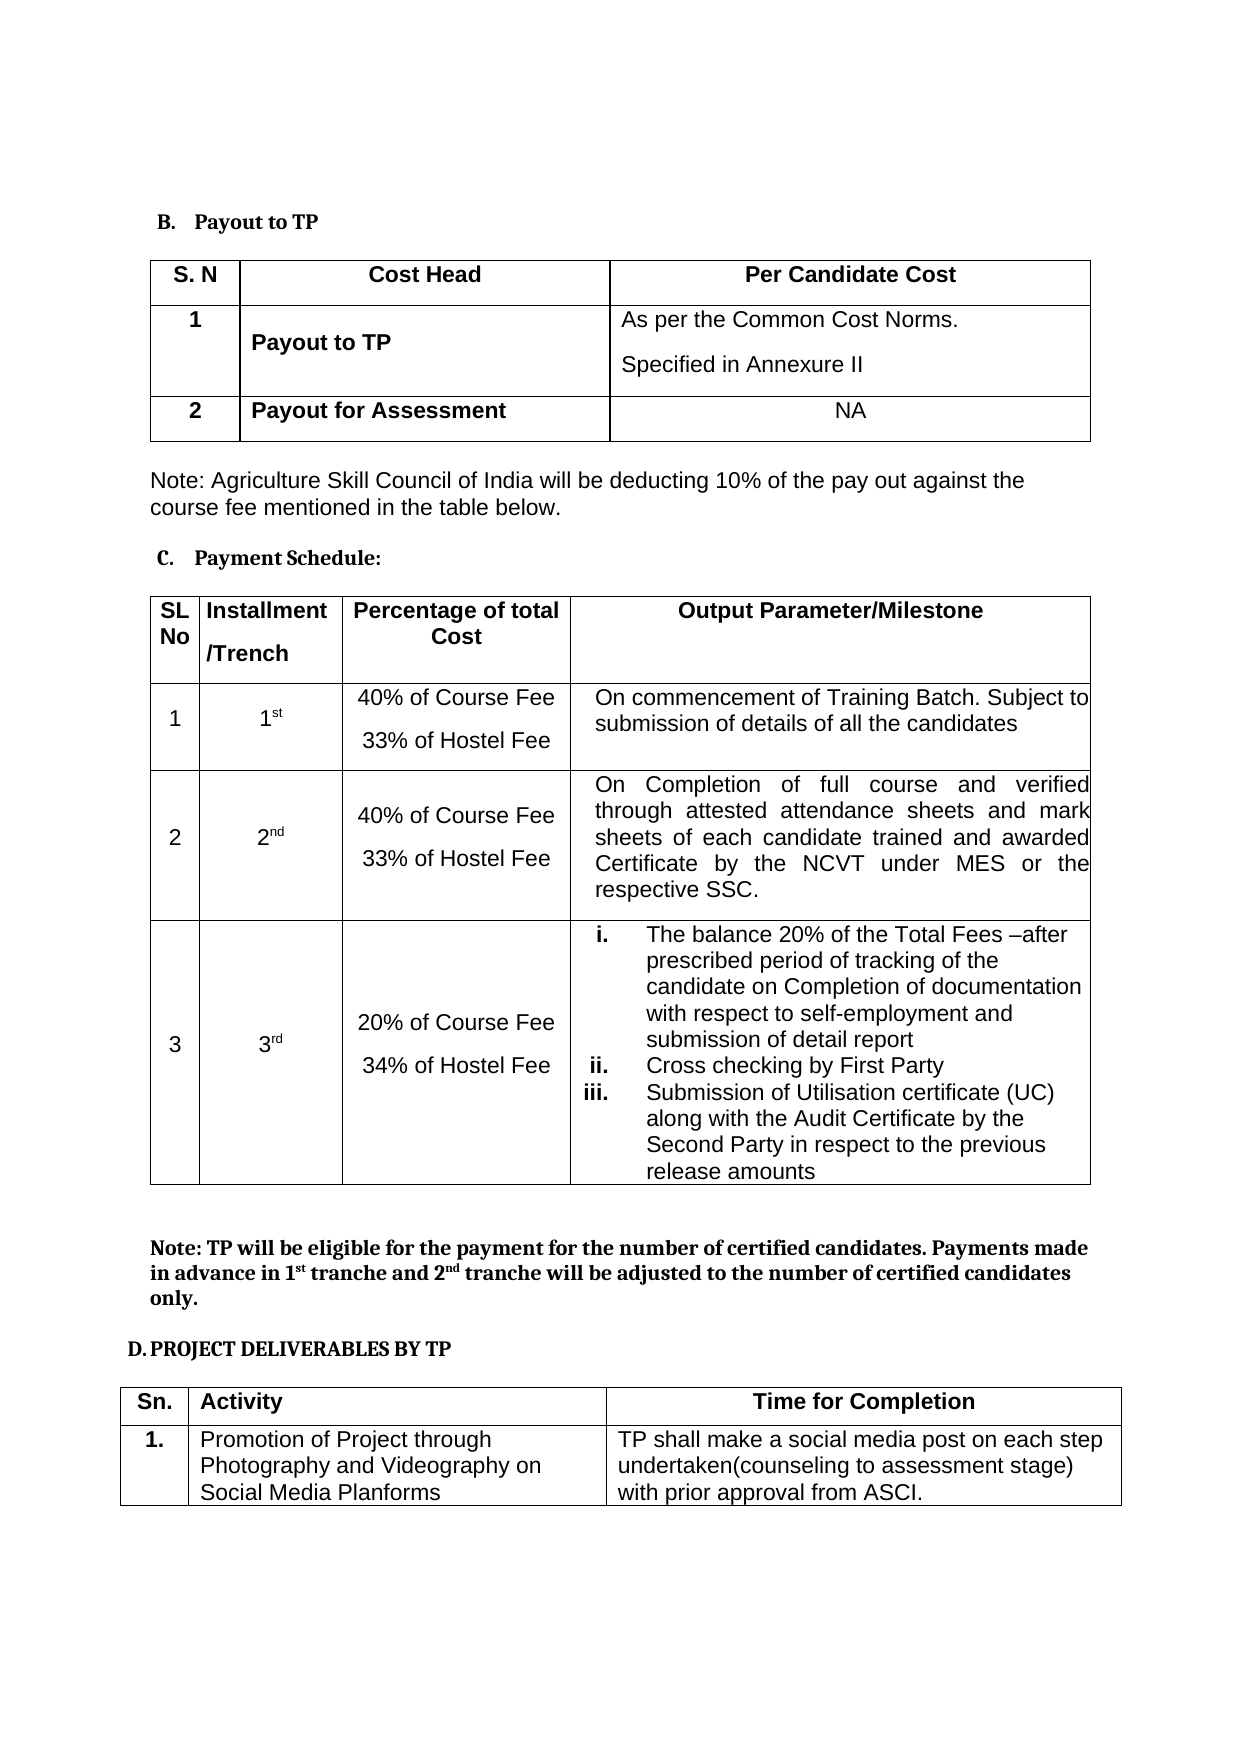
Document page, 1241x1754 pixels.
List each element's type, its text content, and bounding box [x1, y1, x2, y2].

table_header Output Parameter/Milestone [571, 597, 1090, 683]
table_cell 3rd [200, 921, 342, 1184]
table_header Cost Head [241, 261, 609, 305]
table_cell The balance 20% of the Total Fees –after prescribed period of tracking of the candidate on Completion of documentation with respect to self-employment and submission of detail report Cross checking by First Party Submission of Utilisation certificate (UC) along with the Audit Certificate by the Second Party in respect to the previous release amounts [571, 921, 1090, 1184]
list PROJECT DELIVERABLES BY TP [127, 1336, 1090, 1362]
table_cell 2nd [200, 771, 342, 919]
table_header Per Candidate Cost [611, 261, 1090, 305]
table_cell On Completion of full course and verified through attested attendance sheets and mark sheets of each candidate trained and awarded Certificate by the NCVT under MES or the respective SSC. [571, 771, 1090, 919]
table_cell 1st [200, 684, 342, 770]
table_header Percentage of total Cost [343, 597, 570, 683]
list Payment Schedule: [157, 545, 1090, 571]
table_cell Payout for Assessment [241, 397, 609, 441]
table_cell 20% of Course Fee 34% of Hostel Fee [343, 921, 570, 1184]
table_header Activity [189, 1388, 606, 1425]
table_header SL No [151, 597, 199, 683]
table_cell 2 [151, 771, 199, 919]
list Payout to TP [157, 209, 1090, 234]
table_cell Promotion of Project through Photography and Videography on Social Media Planforms [189, 1426, 606, 1505]
table_header Time for Completion [607, 1388, 1121, 1425]
table_cell 40% of Course Fee 33% of Hostel Fee [343, 771, 570, 919]
table_header Installment /Trench [200, 597, 342, 683]
text Note: TP will be eligible for the payment for the number of certified candidates. Payments made in advance in 1st tranche and 2nd tranche will be adjusted to the number of certified candidates only. [150, 1236, 1090, 1311]
table_cell 1 [151, 306, 239, 396]
table_cell 2 [151, 397, 239, 441]
table_cell 1 [151, 684, 199, 770]
table_cell 3 [151, 921, 199, 1184]
table_cell 1. [121, 1426, 188, 1505]
table_cell TP shall make a social media post on each step undertaken(counseling to assessment stage) with prior approval from ASCI. [607, 1426, 1121, 1505]
table_header Sn. [121, 1388, 188, 1425]
table_header S. N [151, 261, 239, 305]
text Note: Agriculture Skill Council of India will be deducting 10% of the pay out against the course fee mentioned in the table below. [150, 467, 1090, 520]
table_cell On commencement of Training Batch. Subject to submission of details of all the candidates [571, 684, 1090, 770]
table_cell As per the Common Cost Norms. Specified in Annexure II [611, 306, 1090, 396]
table_cell NA [611, 397, 1090, 441]
table_cell 40% of Course Fee 33% of Hostel Fee [343, 684, 570, 770]
table_cell Payout to TP [241, 306, 609, 396]
